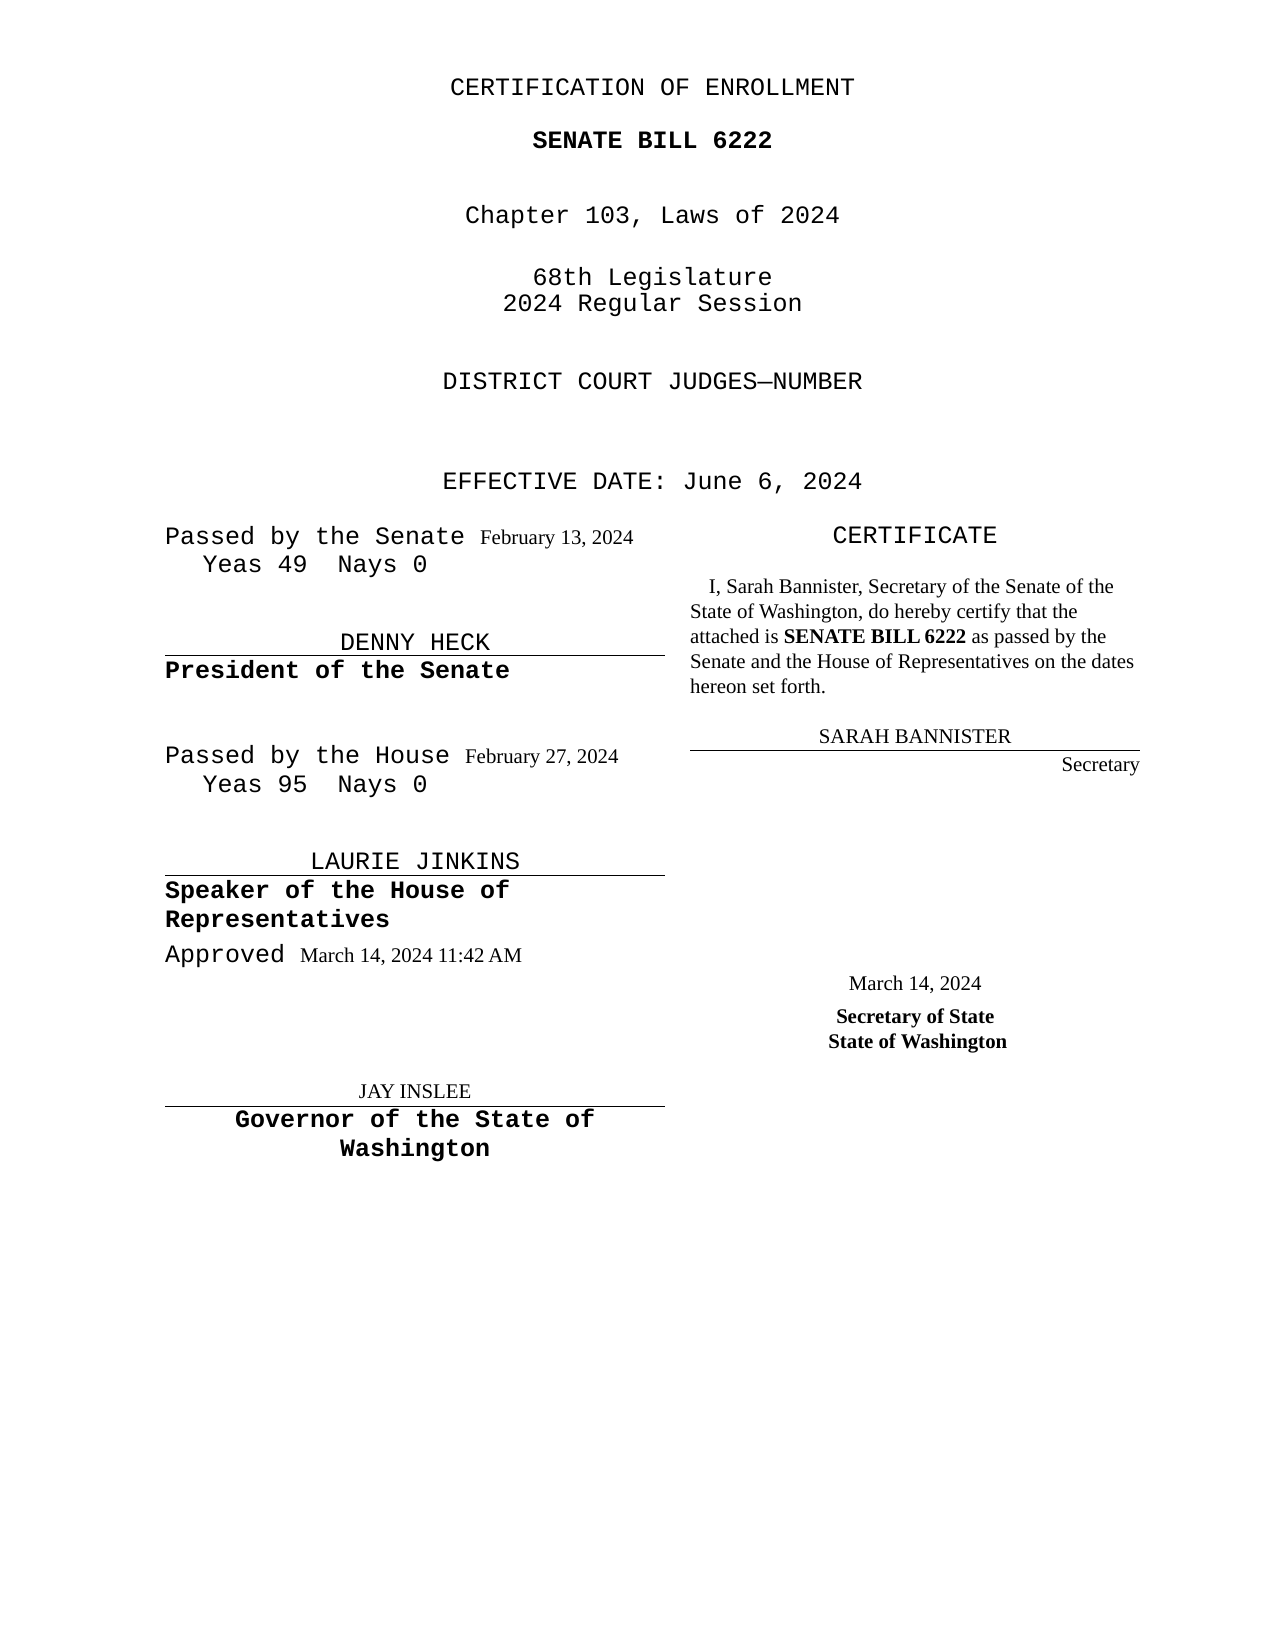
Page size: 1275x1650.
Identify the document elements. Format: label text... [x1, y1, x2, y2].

table_header Passed by the Senate February 13, 2024 Yeas 49 Nays 0 DENNY HECK President of the Senate Passed by the House February 27, 2024 Yeas 95 Nays 0 LAURIE JINKINS Speaker of the House of Representatives [153, 519, 677, 939]
text 2024 Regular Session [135, 291, 1170, 319]
text 68th Legislature [135, 266, 1170, 291]
text SENATE BILL 6222 [135, 128, 1170, 153]
table_cell JAY INSLEE Governor of the State of Washington [153, 1000, 677, 1168]
table_cell March 14, 2024 [678, 939, 1152, 999]
text EFFECTIVE DATE: June 6, 2024 [135, 469, 1170, 494]
text Chapter 103, Laws of 2024 [135, 203, 1170, 228]
text CERTIFICATION OF ENROLLMENT [135, 75, 1170, 103]
text DISTRICT COURT JUDGES—NUMBER [135, 369, 1170, 394]
table_cell Approved March 14, 2024 11:42 AM [153, 939, 677, 999]
table_header CERTIFICATE I, Sarah Bannister, Secretary of the Senate of the State of Washington, do hereby certify that the attached is SENATE BILL 6222 as passed by the Senate and the House of Representatives on the dates hereon set forth. SARAH BANNISTER Secretary [678, 519, 1152, 939]
table_cell Secretary of State State of Washington [678, 1000, 1152, 1168]
